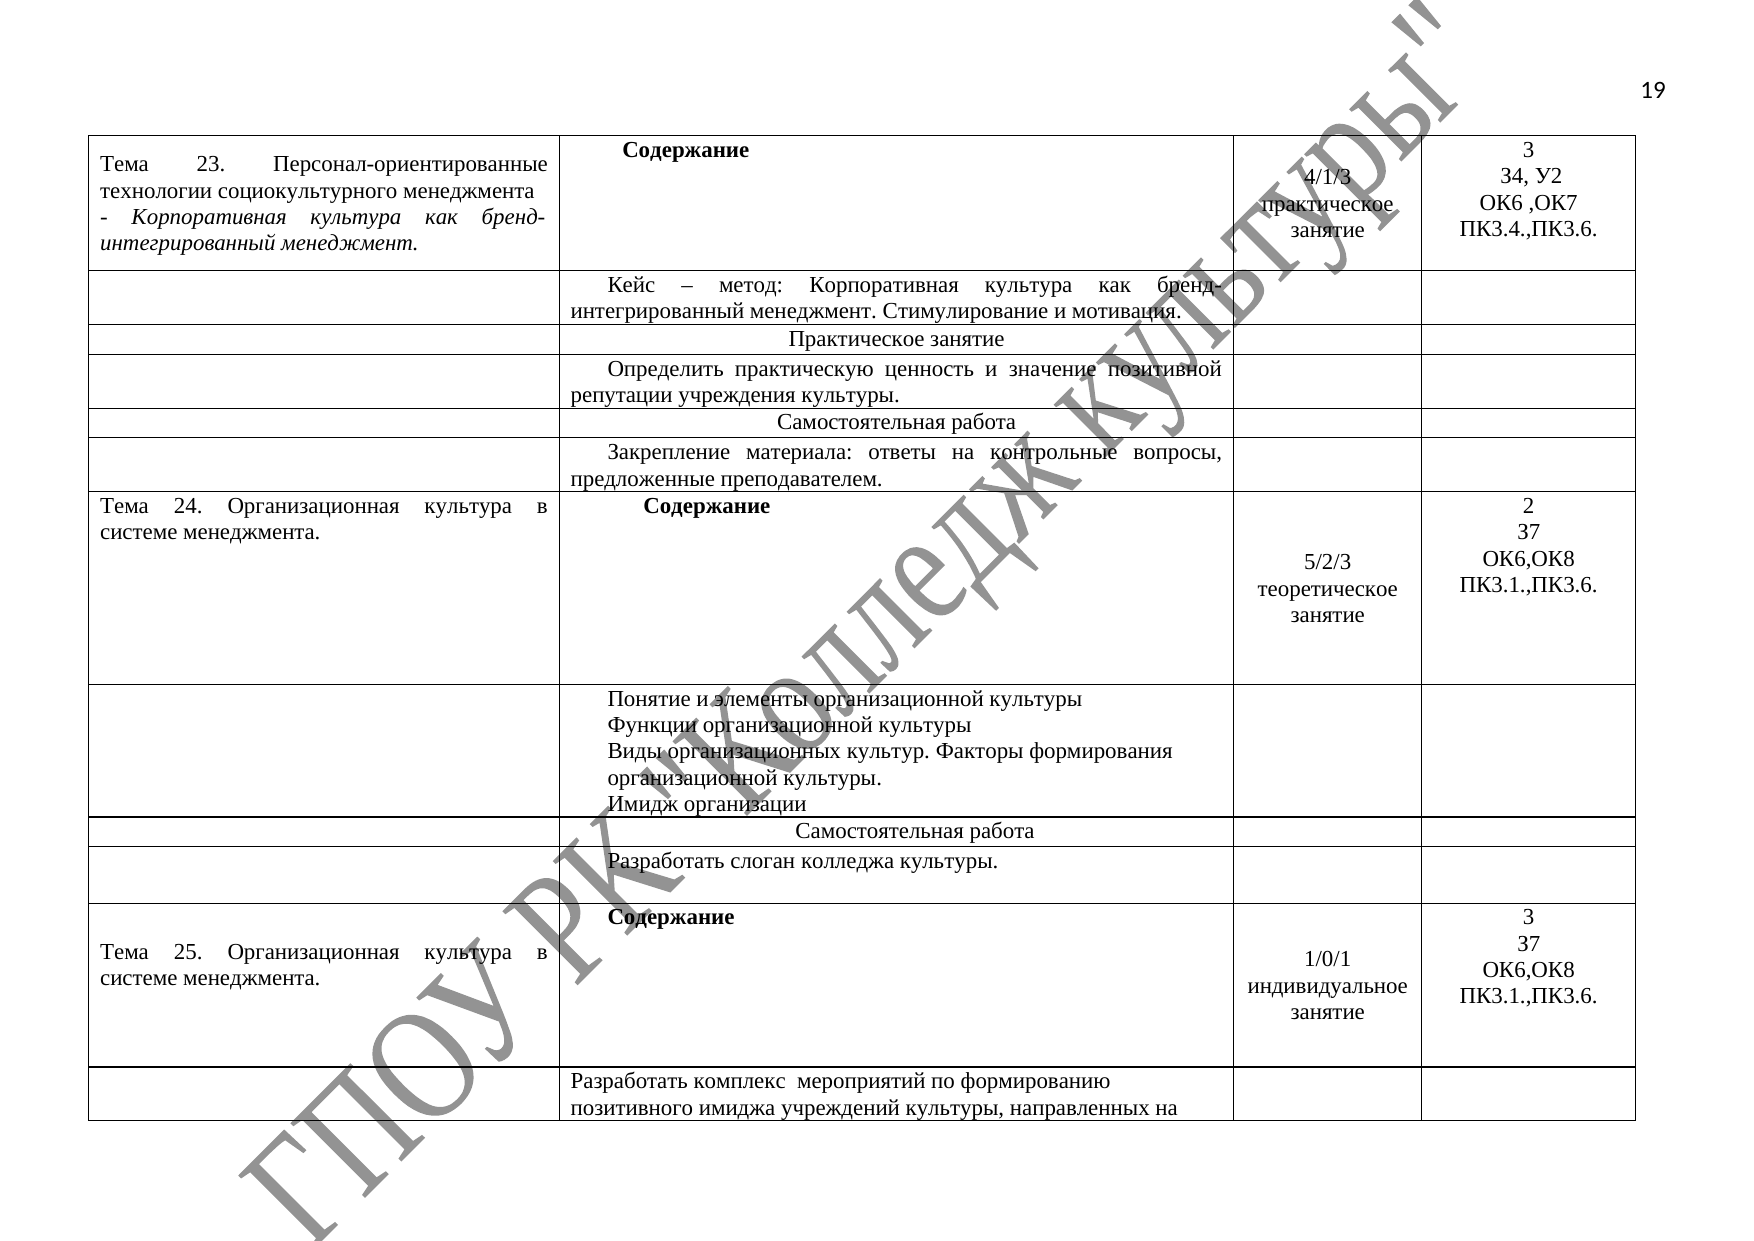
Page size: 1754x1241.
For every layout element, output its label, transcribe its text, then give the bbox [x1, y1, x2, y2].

table_cell [89, 847, 559, 902]
table_cell Разработать слоган колледжа культуры. [560, 847, 1233, 902]
table_cell Содержание [560, 136, 1233, 270]
table_cell [89, 818, 559, 846]
table_cell [89, 325, 559, 354]
table_cell [1234, 325, 1421, 354]
table_cell [1422, 685, 1635, 816]
table_cell [1234, 1068, 1421, 1120]
table_cell [1234, 847, 1421, 902]
table_cell [1234, 409, 1421, 437]
table_cell [1422, 409, 1635, 437]
table_cell Закрепление материала: ответы на контрольные вопросы, предложенные преподавателем. [560, 438, 1233, 491]
table_cell [89, 409, 559, 437]
table_cell Самостоятельная работа [560, 409, 1233, 437]
table_cell [1422, 325, 1635, 354]
table_cell 1/0/1 индивидуальное занятие [1234, 904, 1421, 1066]
table_cell [1234, 355, 1421, 407]
table_cell [1234, 685, 1421, 816]
table_cell [89, 355, 559, 407]
table_cell [1422, 355, 1635, 407]
table_cell 2 З7 ОК6,ОК8 ПК3.1.,ПК3.6. [1422, 492, 1635, 684]
table_cell Самостоятельная работа [560, 818, 1233, 846]
table_cell [1234, 271, 1421, 324]
table_cell Кейс – метод: Корпоративная культура как бренд-интегрированный менеджмент. Стимулирование и мотивация. [560, 271, 1233, 324]
table_cell Практическое занятие [560, 325, 1233, 354]
table_cell [1422, 271, 1635, 324]
table_cell [1422, 847, 1635, 902]
table_cell [1422, 818, 1635, 846]
table_cell Определить практическую ценность и значение позитивной репутации учреждения культуры. [560, 355, 1233, 407]
table_cell 3 З4, У2 ОК6 ,ОК7 ПК3.4.,ПК3.6. [1422, 136, 1635, 270]
table_cell [89, 685, 559, 816]
table_cell [1422, 438, 1635, 491]
table_cell [89, 271, 559, 324]
table_cell Содержание [560, 492, 1233, 684]
table_cell [1234, 818, 1421, 846]
table_cell Тема 24. Организационная культура в системе менеджмента. [89, 492, 559, 684]
table_cell 4/1/3 практическое занятие [1234, 136, 1421, 270]
table_cell [1422, 1068, 1635, 1120]
table_cell Понятие и элементы организационной культуры Функции организационной культуры Виды организационных культур. Факторы формирования организационной культуры. Имидж организации [560, 685, 1233, 816]
table_cell [89, 1068, 559, 1120]
table_cell 5/2/3 теоретическое занятие [1234, 492, 1421, 684]
table_cell [89, 438, 559, 491]
table_cell [1234, 438, 1421, 491]
table_cell Содержание [560, 904, 1233, 1066]
table_cell Тема 23. Персонал-ориентированные технологии социокультурного менеджмента - Корпоративная культура как бренд-интегрированный менеджмент. [89, 136, 559, 270]
table_cell Тема 25. Организационная культура в системе менеджмента. [89, 904, 559, 1066]
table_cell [560, 1068, 1233, 1120]
table_cell 3 З7 ОК6,ОК8 ПК3.1.,ПК3.6. [1422, 904, 1635, 1066]
